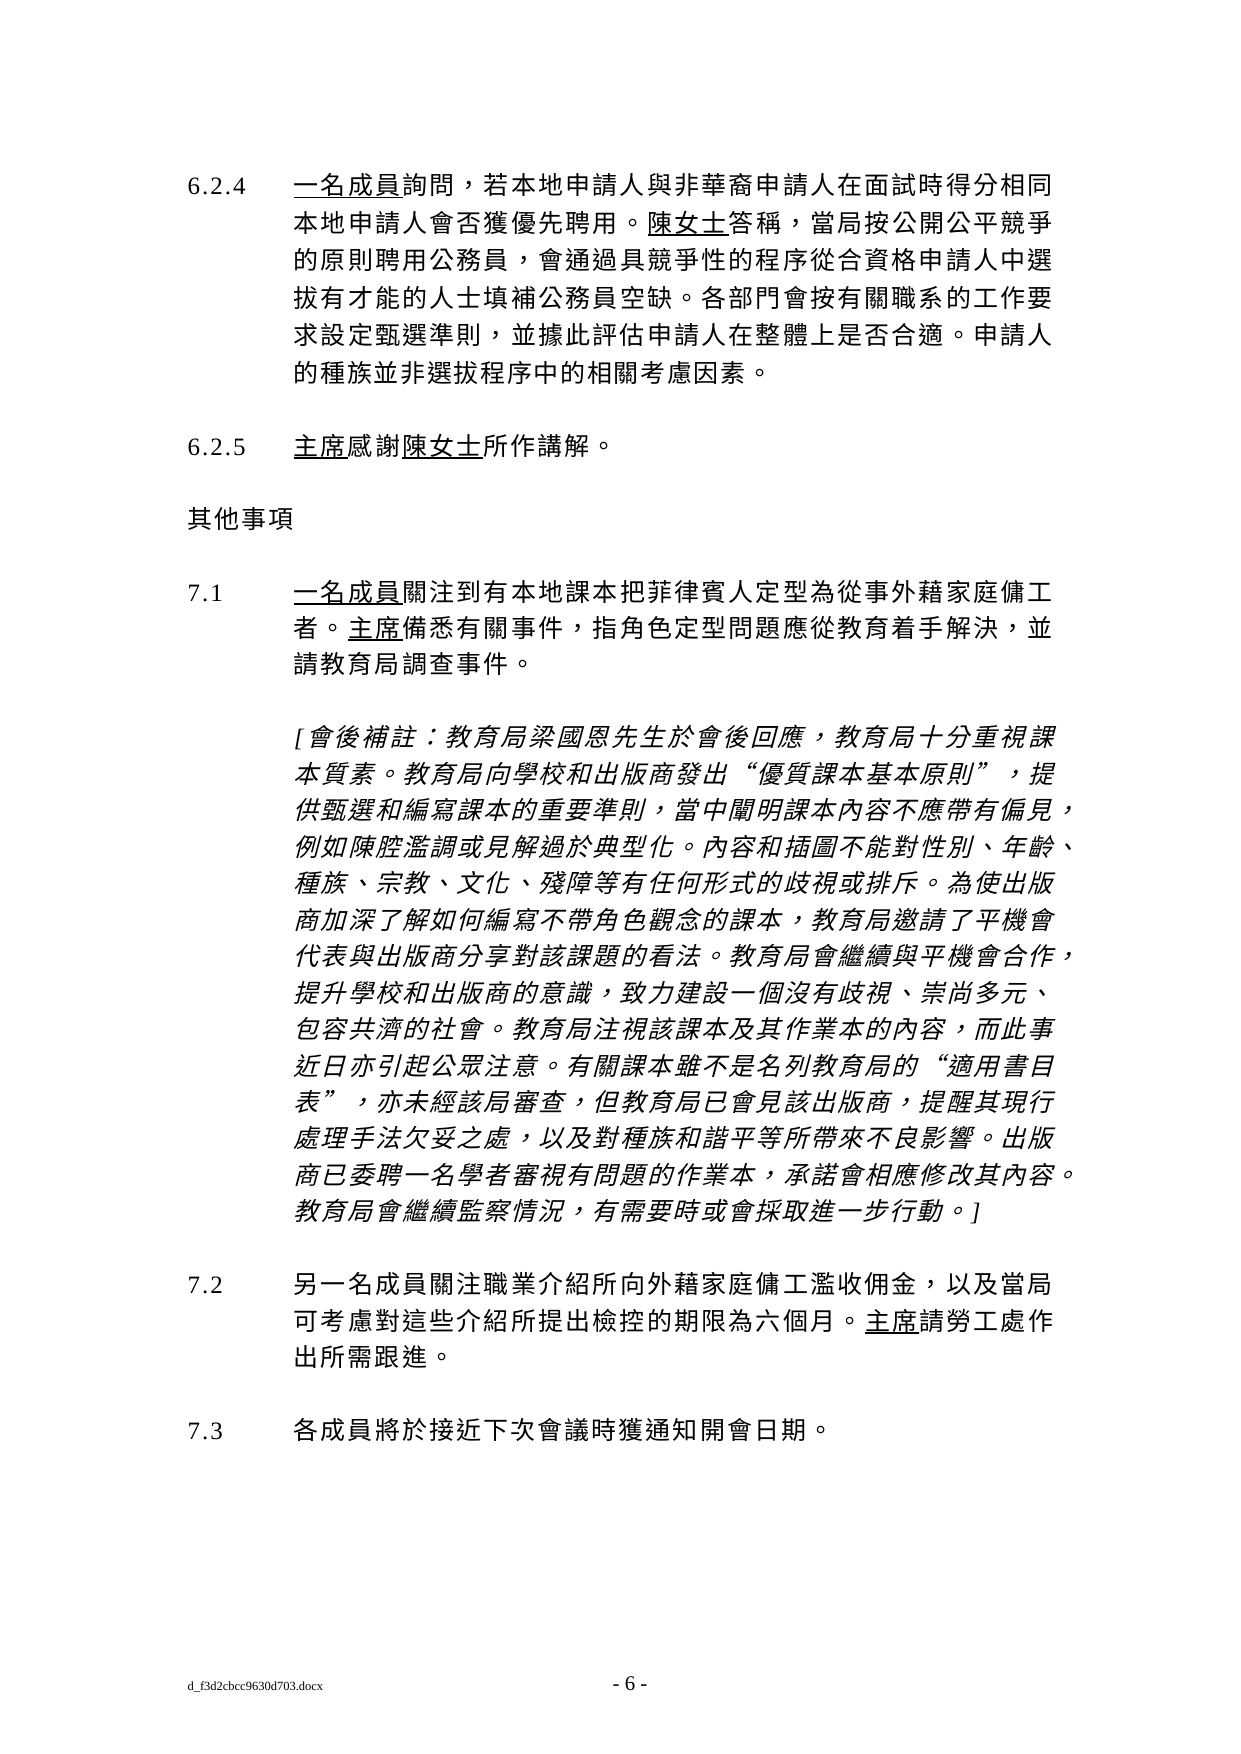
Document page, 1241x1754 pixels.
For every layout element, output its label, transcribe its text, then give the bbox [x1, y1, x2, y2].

text 其他事項 [187, 499, 1053, 535]
text 7.3 各成員將於接近下次會議時獲通知開會日期。 [187, 1410, 1053, 1447]
text 7.2 另一名成員關注職業介紹所向外藉家庭傭工濫收佣金，以及當局可考慮對這些介紹所提出檢控的期限為六個月。主席請勞工處作出所需跟進。 [187, 1264, 1053, 1374]
text 6.2.5 主席感謝陳女士所作講解。 [187, 426, 1053, 462]
text 7.1 一名成員關注到有本地課本把菲律賓人定型為從事外藉家庭傭工者。主席備悉有關事件，指角色定型問題應從教育着手解決，並請教育局調查事件。 [187, 572, 1053, 681]
text 6.2.4 一名成員詢問，若本地申請人與非華裔申請人在面試時得分相同，本地申請人會否獲優先聘用。陳女士答稱，當局按公開公平競爭的原則聘用公務員，會通過具競爭性的程序從合資格申請人中選拔有才能的人士填補公務員空缺。各部門會按有關職系的工作要求設定甄選準則，並據此評估申請人在整體上是否合適。申請人的種族並非選拔程序中的相關考慮因素。 [187, 164, 1053, 389]
text [會後補註：教育局梁國恩先生於會後回應，教育局十分重視課本質素。教育局向學校和出版商發出“優質課本基本原則”，提供甄選和編寫課本的重要準則，當中闡明課本內容不應帶有偏見，例如陳腔濫調或見解過於典型化。內容和插圖不能對性別、年齡、種族、宗教、文化、殘障等有任何形式的歧視或排斥。為使出版商加深了解如何編寫不帶角色觀念的課本，教育局邀請了平機會代表與出版商分享對該課題的看法。教育局會繼續與平機會合作，提升學校和出版商的意識，致力建設一個沒有歧視、崇尚多元、包容共濟的社會。教育局注視該課本及其作業本的內容，而此事近日亦引起公眾注意。有關課本雖不是名列教育局的“適用書目表”，亦未經該局審查，但教育局已會見該出版商，提醒其現行處理手法欠妥之處，以及對種族和諧平等所帶來不良影響。出版商已委聘一名學者審視有問題的作業本，承諾會相應修改其內容。教育局會繼續監察情況，有需要時或會採取進一步行動。] [187, 718, 1053, 1228]
